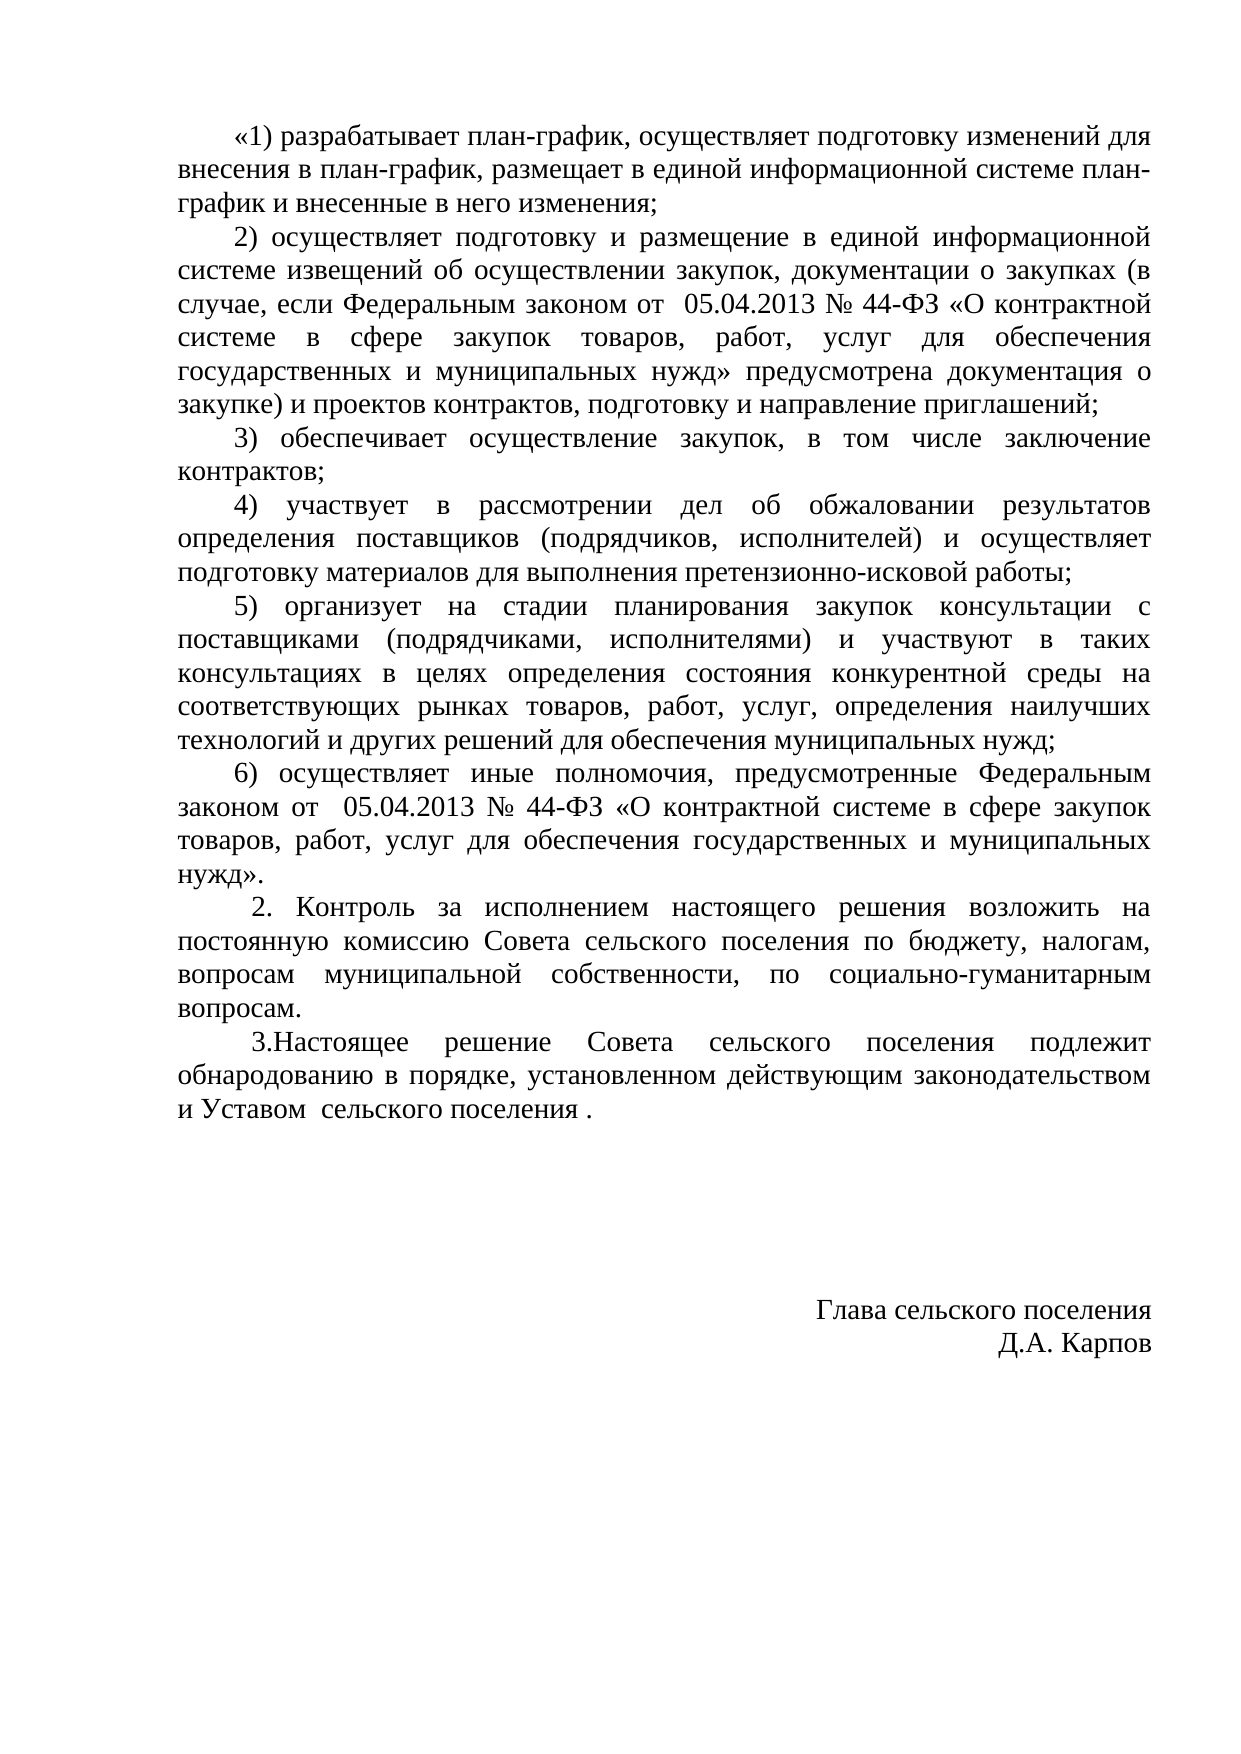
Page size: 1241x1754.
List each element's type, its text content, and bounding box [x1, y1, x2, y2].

text 2. Контроль за исполнением настоящего решения возложить на постоянную комиссию Совета сельского поселения по бюджету, налогам, вопросам муниципальной собственности, по социально-гуманитарным вопросам. [177, 889, 1152, 1024]
text 2) осуществляет подготовку и размещение в единой информационной системе извещений об осуществлении закупок, документации о закупках (в случае, если Федеральным законом от 05.04.2013 № 44-ФЗ «О контрактной системе в сфере закупок товаров, работ, услуг для обеспечения государственных и муниципальных нужд» предусмотрена документация о закупке) и проектов контрактов, подготовку и направление приглашений; [177, 219, 1152, 420]
text «1) разрабатывает план-график, осуществляет подготовку изменений для внесения в план-график, размещает в единой информационной системе план-график и внесенные в него изменения; [177, 118, 1152, 219]
text Д.А. Карпов [177, 1326, 1152, 1359]
text 5) организует на стадии планирования закупок консультации с поставщиками (подрядчиками, исполнителями) и участвуют в таких консультациях в целях определения состояния конкурентной среды на соответствующих рынках товаров, работ, услуг, определения наилучших технологий и других решений для обеспечения муниципальных нужд; [177, 588, 1152, 755]
text 6) осуществляет иные полномочия, предусмотренные Федеральным законом от 05.04.2013 № 44-ФЗ «О контрактной системе в сфере закупок товаров, работ, услуг для обеспечения государственных и муниципальных нужд». [177, 755, 1152, 889]
text 3) обеспечивает осуществление закупок, в том числе заключение контрактов; [177, 420, 1152, 487]
text Глава сельского поселения [177, 1292, 1152, 1326]
text 4) участвует в рассмотрении дел об обжаловании результатов определения поставщиков (подрядчиков, исполнителей) и осуществляет подготовку материалов для выполнения претензионно-исковой работы; [177, 487, 1152, 588]
text 3.Настоящее решение Совета сельского поселения подлежит обнародованию в порядке, установленном действующим законодательством и Уставом сельского поселения . [177, 1024, 1152, 1124]
